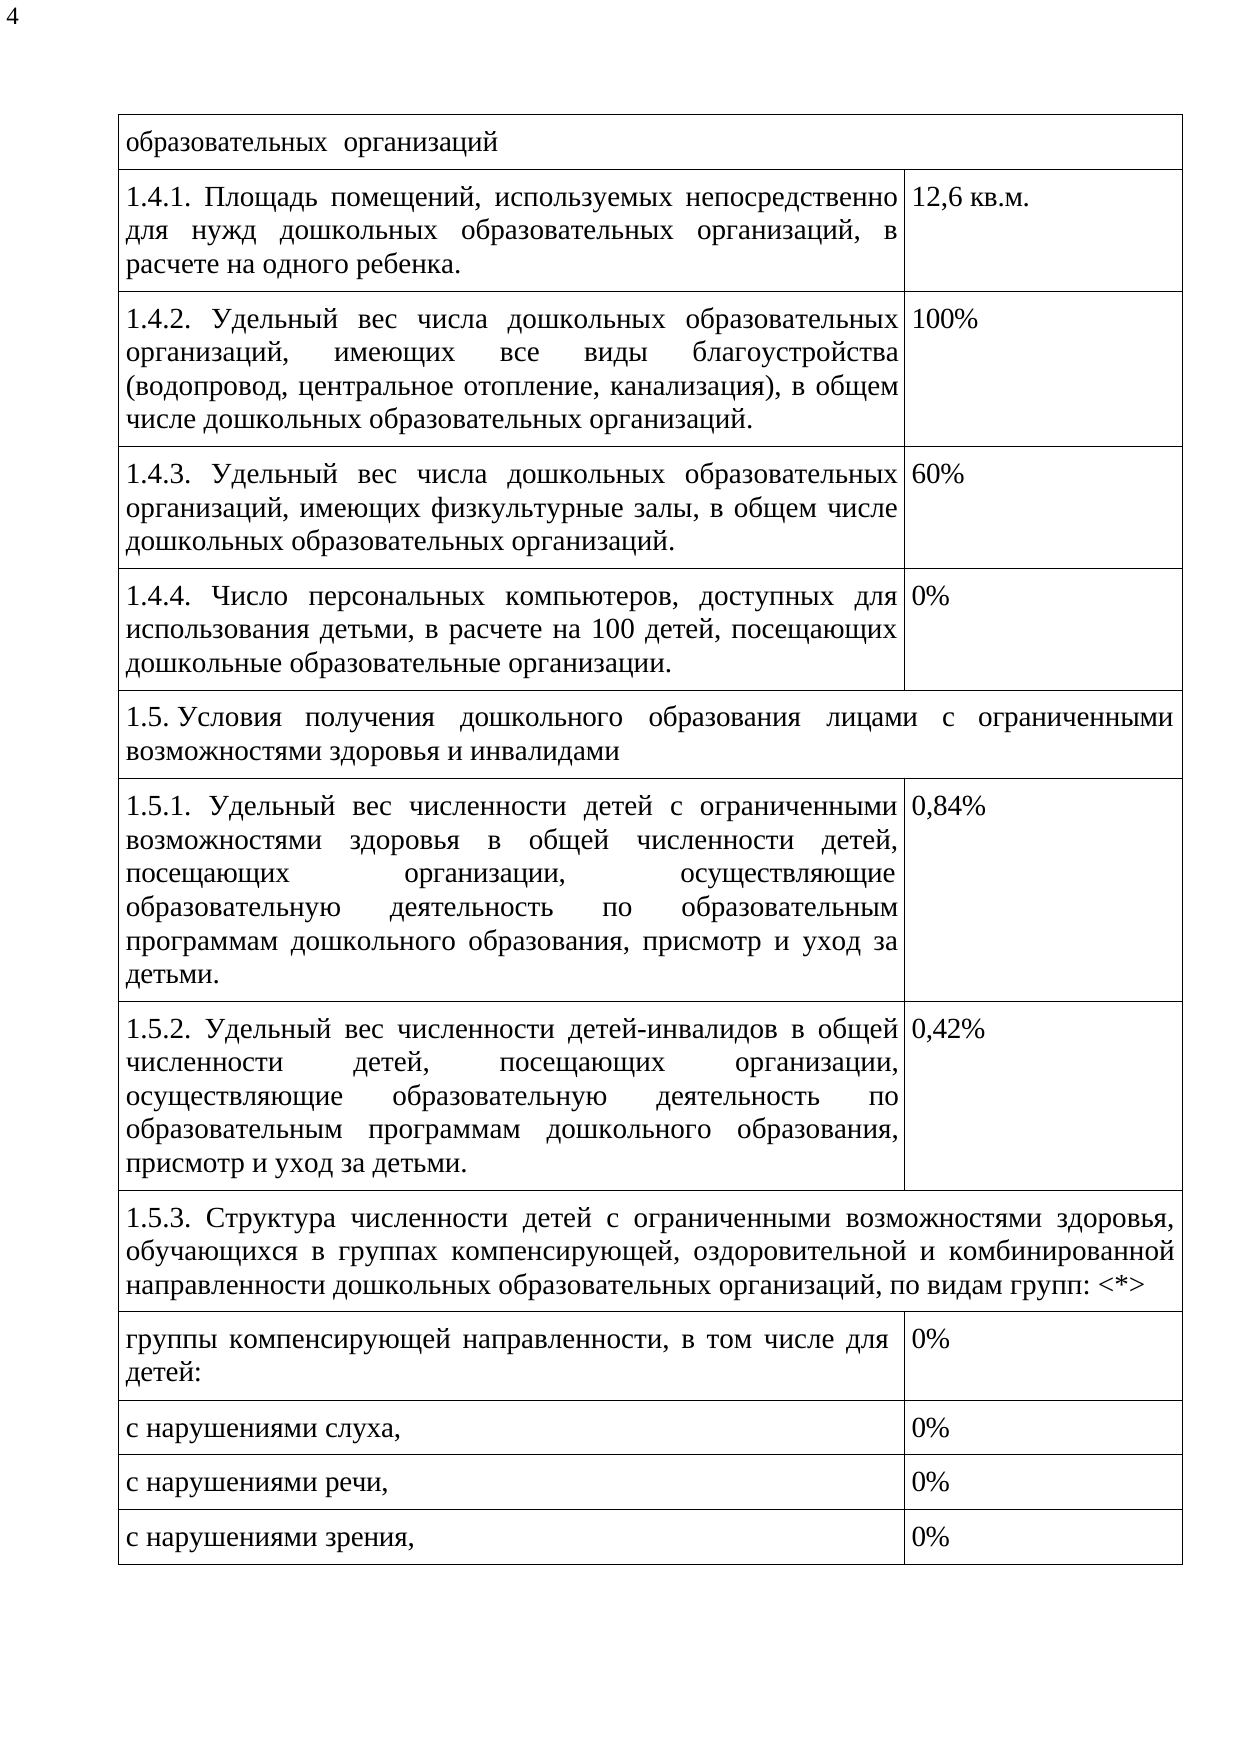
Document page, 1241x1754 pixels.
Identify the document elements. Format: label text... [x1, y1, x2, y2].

table_cell 0% [905, 1510, 1182, 1564]
table_cell 1.4.4. Число персональных компьютеров, доступных для использования детьми, в расчете на 100 детей, посещающих дошкольные образовательные организации. [119, 569, 904, 690]
table_cell 1.5. Условия получения дошкольного образования лицами с ограниченными возможностями здоровья и инвалидами [119, 691, 1182, 778]
table_cell 1.5.2. Удельный вес численности детей-инвалидов в общей численности детей, посещающих организации, осуществляющие образовательную деятельность по образовательным программам дошкольного образования, присмотр и уход за детьми. [119, 1002, 904, 1189]
table_cell с нарушениями слуха, [119, 1401, 904, 1454]
table_cell 100% [905, 292, 1182, 446]
table_cell 60% [905, 447, 1182, 568]
table_cell 0% [905, 1401, 1182, 1454]
table_cell 1.4.1. Площадь помещений, используемых непосредственно для нужд дошкольных образовательных организаций, в расчете на одного ребенка. [119, 170, 904, 291]
table_cell 0% [905, 569, 1182, 690]
table_cell 0,84% [905, 779, 1182, 1001]
table_cell группы компенсирующей направленности, в том числе для детей: [119, 1312, 904, 1399]
table_cell 0,42% [905, 1002, 1182, 1189]
table_cell 1.5.3. Структура численности детей с ограниченными возможностями здоровья, обучающихся в группах компенсирующей, оздоровительной и комбинированной направленности дошкольных образовательных организаций, по видам групп: <*> [119, 1191, 1182, 1311]
table_cell 0% [905, 1312, 1182, 1399]
table_cell с нарушениями зрения, [119, 1510, 904, 1564]
table_cell 12,6 кв.м. [905, 170, 1182, 291]
table_cell 1.4.3. Удельный вес числа дошкольных образовательных организаций, имеющих физкультурные залы, в общем числе дошкольных образовательных организаций. [119, 447, 904, 568]
table_cell 1.4.2. Удельный вес числа дошкольных образовательных организаций, имеющих все виды благоустройства (водопровод, центральное отопление, канализация), в общем числе дошкольных образовательных организаций. [119, 292, 904, 446]
table_cell с нарушениями речи, [119, 1455, 904, 1509]
table_header образовательных организаций [119, 115, 1182, 169]
table_cell 0% [905, 1455, 1182, 1509]
table_cell 1.5.1. Удельный вес численности детей с ограниченными возможностями здоровья в общей численности детей, посещающих организации, осуществляющие образовательную деятельность по образовательным программам дошкольного образования, присмотр и уход за детьми. [119, 779, 904, 1001]
